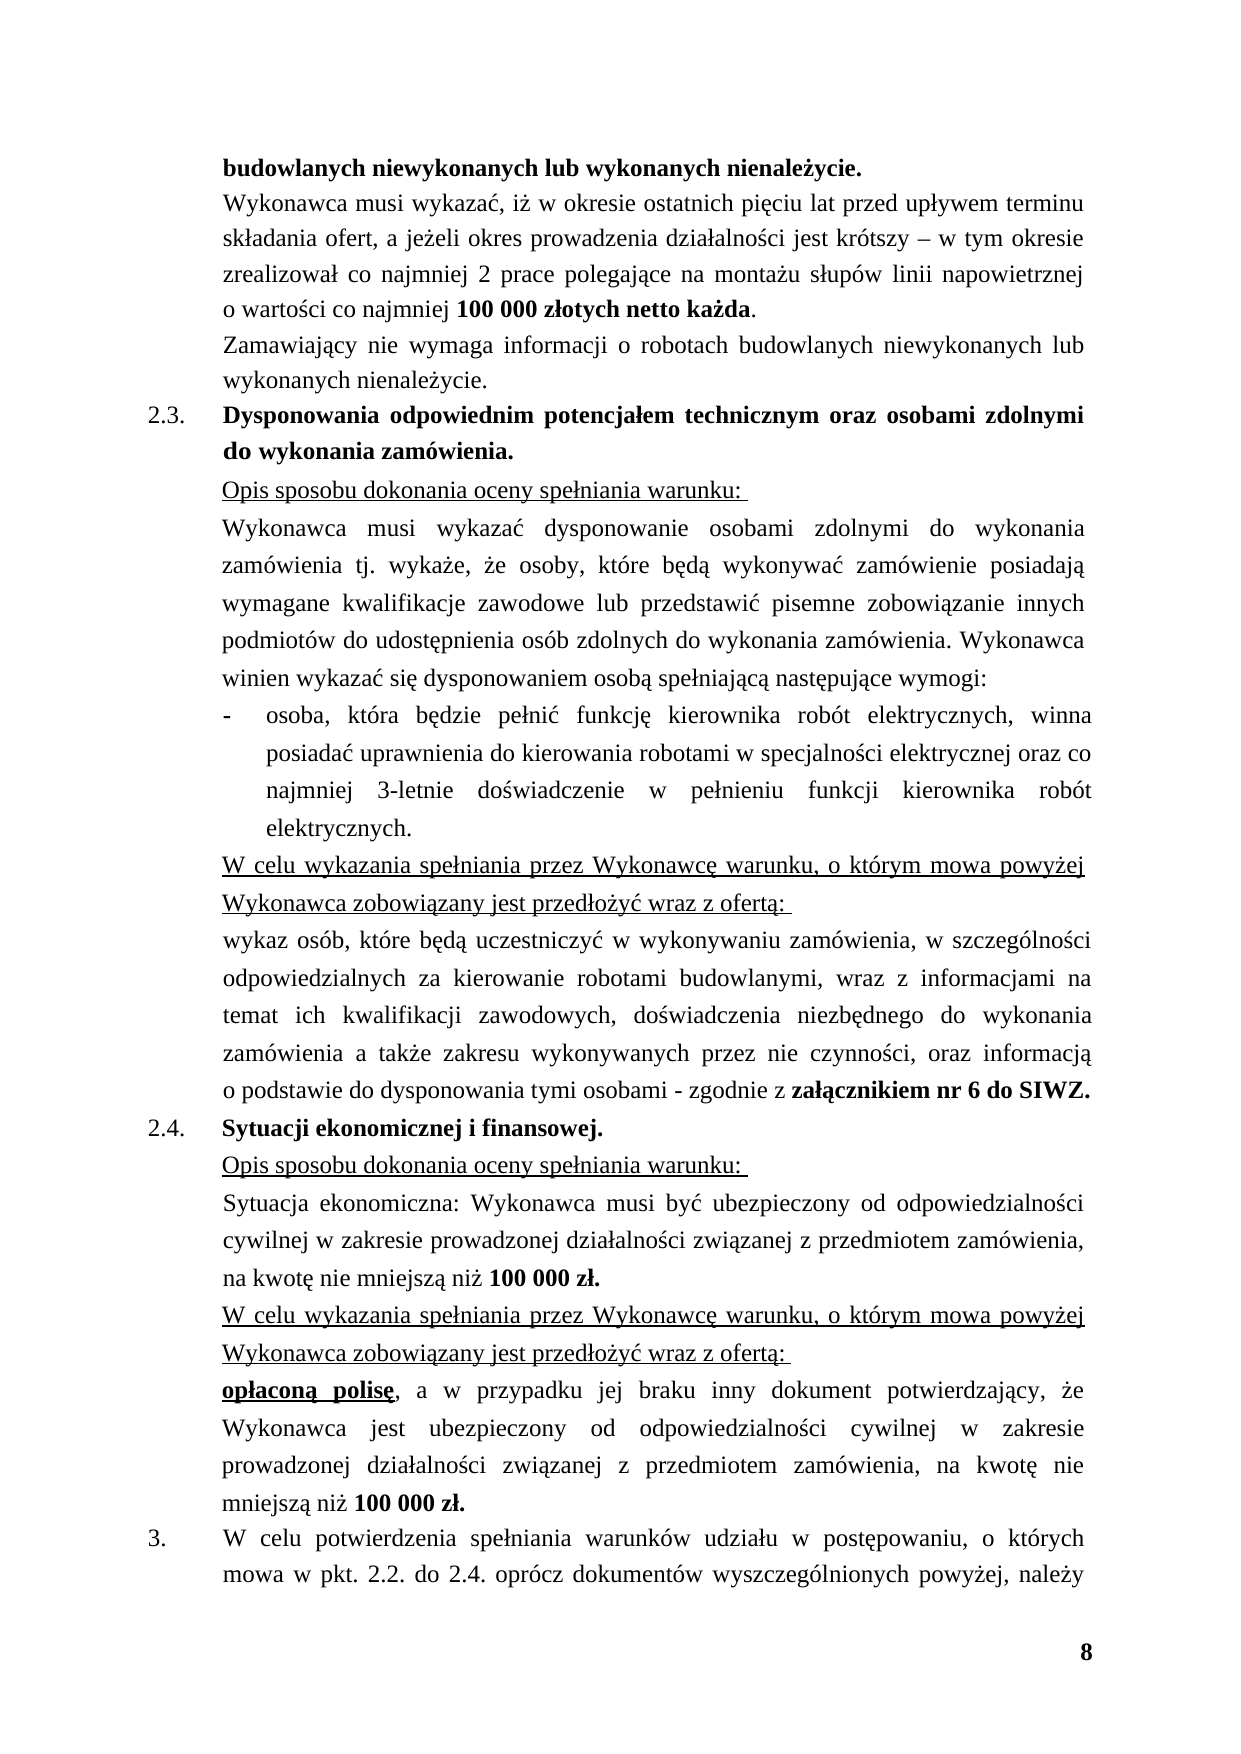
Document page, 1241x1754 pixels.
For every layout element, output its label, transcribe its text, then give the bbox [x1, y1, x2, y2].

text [223, 148, 1085, 183]
text W celu wykazania spełniania przez Wykonawcę warunku, o którym mowa powyżej Wykonawca zobowiązany jest przedłożyć wraz z ofertą: [222, 1327, 1085, 1368]
text Opis sposobu dokonania oceny spełniania warunku: [148, 466, 1085, 506]
text Wykonawca musi wykazać, iż w okresie ostatnich pięciu lat przed upływem terminu składania ofert, a jeżeli okres prowadzenia działalności jest krótszy – w tym okresie zrealizował co najmniej 2 prace polegające na montażu słupów linii napowietrznej o wartości co najmniej 100 000 złotych netto każda. [223, 183, 1085, 325]
text 2.4. Sytuacji ekonomicznej i finansowej. [148, 1106, 1085, 1143]
text wykaz osób, które będą uczestniczyć w wykonywaniu zamówienia, w szczególności odpowiedzialnych za kierowanie robotami budowlanymi, wraz z informacjami na temat ich kwalifikacji zawodowych, doświadczenia niezbędnego do wykonania zamówienia a także zakresu wykonywanych przez nie czynności, oraz informacją o podstawie do dysponowania tymi osobami - zgodnie z załącznikiem nr 6 do SIWZ. [223, 918, 1092, 1106]
text 2.3. Dysponowania odpowiednim potencjałem technicznym oraz osobami zdolnymi do wykonania zamówienia. [148, 396, 1085, 466]
text Wykonawca musi wykazać dysponowanie osobami zdolnymi do wykonania zamówienia tj. wykaże, że osoby, które będą wykonywać zamówienie posiadają wymagane kwalifikacje zawodowe lub przedstawić pisemne zobowiązanie innych podmiotów do udostępnienia osób zdolnych do wykonania zamówienia. Wykonawca winien wykazać się dysponowaniem osobą spełniającą następujące wymogi: [222, 506, 1085, 693]
text opłaconą polisę, a w przypadku jej braku inny dokument potwierdzający, że Wykonawca jest ubezpieczony od odpowiedzialności cywilnej w zakresie prowadzonej działalności związanej z przedmiotem zamówienia, na kwotę nie mniejszą niż 100 000 zł. [222, 1368, 1085, 1518]
text Zamawiający nie wymaga informacji o robotach budowlanych niewykonanych lub wykonanych nienależycie. [223, 325, 1085, 396]
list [148, 1518, 1085, 1589]
text W celu wykazania spełniania przez Wykonawcę warunku, o którym mowa powyżej Wykonawca zobowiązany jest przedłożyć wraz z ofertą: [222, 877, 1085, 918]
text W celu wykazania spełniania przez Wykonawcę warunku, o którym mowa powyżej Wykonawca zobowiązany jest przedłożyć wraz z ofertą: [222, 843, 1085, 875]
text Opis sposobu dokonania oceny spełniania warunku: [148, 1143, 1085, 1181]
text - osoba, która będzie pełnić funkcję kierownika robót elektrycznych, winna posiadać uprawnienia do kierowania robotami w specjalności elektrycznej oraz co najmniej 3-letnie doświadczenie w pełnieniu funkcji kierownika robót elektrycznych. [223, 693, 1092, 843]
text W celu wykazania spełniania przez Wykonawcę warunku, o którym mowa powyżej Wykonawca zobowiązany jest przedłożyć wraz z ofertą: [222, 1293, 1085, 1325]
text Sytuacja ekonomiczna: Wykonawca musi być ubezpieczony od odpowiedzialności cywilnej w zakresie prowadzonej działalności związanej z przedmiotem zamówienia, na kwotę nie mniejszą niż 100 000 zł. [223, 1181, 1085, 1293]
